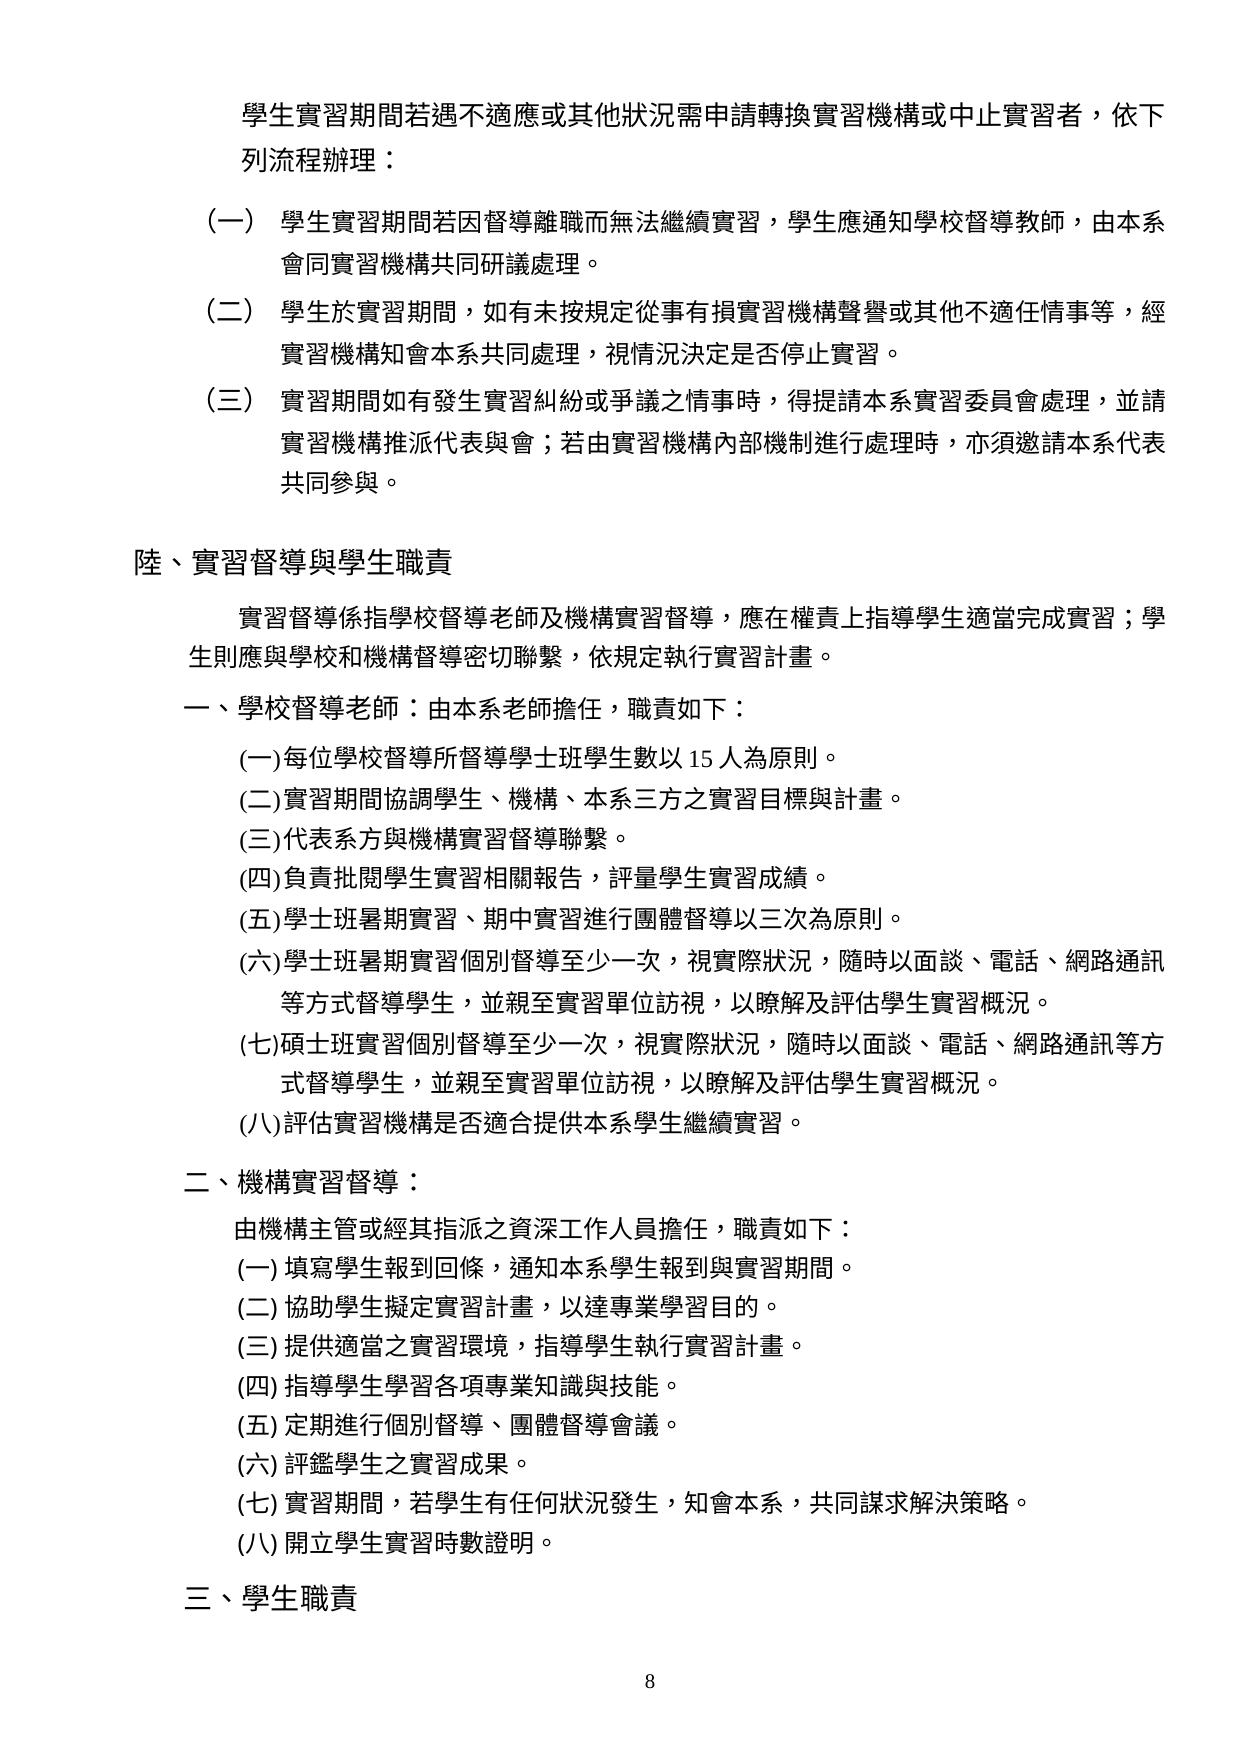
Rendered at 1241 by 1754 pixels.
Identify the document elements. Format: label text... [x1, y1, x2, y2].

list 開立學生實習時數證明。 [237, 1525, 1217, 1559]
list 代表系方與機構實習督導聯繫。 [239, 821, 1167, 855]
list 學生實習期間若因督導離職而無法繼續實習，學生應通知學校督導教師，由本系會同實習機構共同研議處理。 [190, 202, 1167, 281]
list 碩士班實習個別督導至少一次，視實際狀況，隨時以面談、電話、網路通訊等方式督導學生，並親至實習單位訪視，以瞭解及評估學生實習概況。 [239, 1025, 1167, 1100]
list 學生於實習期間，如有未按規定從事有損實習機構聲譽或其他不適任情事等，經實習機構知會本系共同處理，視情況決定是否停止實習。 [189, 292, 1167, 371]
list 學士班暑期實習、期中實習進行團體督導以三次為原則。 [239, 900, 1167, 936]
list 提供適當之實習環境，指導學生執行實習計畫。 [237, 1329, 1217, 1363]
list 實習期間，若學生有任何狀況發生，知會本系，共同謀求解決策略。 [237, 1486, 1217, 1520]
text 三、學生職責 [183, 1578, 1167, 1618]
text 陸、實習督導與學生職責 [133, 542, 1167, 582]
list 定期進行個別督導、團體督導會議。 [237, 1408, 1217, 1442]
list 學士班暑期實習個別督導至少一次，視實際狀況，隨時以面談、電話、網路通訊等方式督導學生，並親至實習單位訪視，以瞭解及評估學生實習概況。 [239, 941, 1167, 1019]
text 一、學校督導老師：由本系老師擔任，職責如下： [183, 690, 1167, 727]
text 二、機構實習督導： [183, 1163, 1167, 1200]
list 實習期間協調學生、機構、本系三方之實習目標與計畫。 [239, 780, 1167, 816]
text 實習督導係指學校督導老師及機構實習督導，應在權責上指導學生適當完成實習；學生則應與學校和機構督導密切聯繫，依規定執行實習計畫。 [188, 600, 1167, 673]
list 協助學生擬定實習計畫，以達專業學習目的。 [237, 1290, 1217, 1324]
list 實習期間如有發生實習糾紛或爭議之情事時，得提請本系實習委員會處理，並請實習機構推派代表與會；若由實習機構內部機制進行處理時，亦須邀請本系代表共同參與。 [189, 382, 1167, 499]
list 指導學生學習各項專業知識與技能。 [237, 1368, 1217, 1402]
list 評估實習機構是否適合提供本系學生繼續實習。 [239, 1105, 1167, 1139]
list 負責批閱學生實習相關報告，評量學生實習成績。 [239, 861, 1167, 894]
list 填寫學生報到回條，通知本系學生報到與實習期間。 [237, 1251, 1217, 1284]
list 評鑑學生之實習成果。 [237, 1447, 1217, 1481]
text 由機構主管或經其指派之資深工作人員擔任，職責如下： [183, 1211, 1167, 1245]
list 每位學校督導所督導學士班學生數以15人為原則。 [239, 738, 1167, 774]
text 學生實習期間若遇不適應或其他狀況需申請轉換實習機構或中止實習者，依下列流程辦理： [241, 93, 1167, 178]
